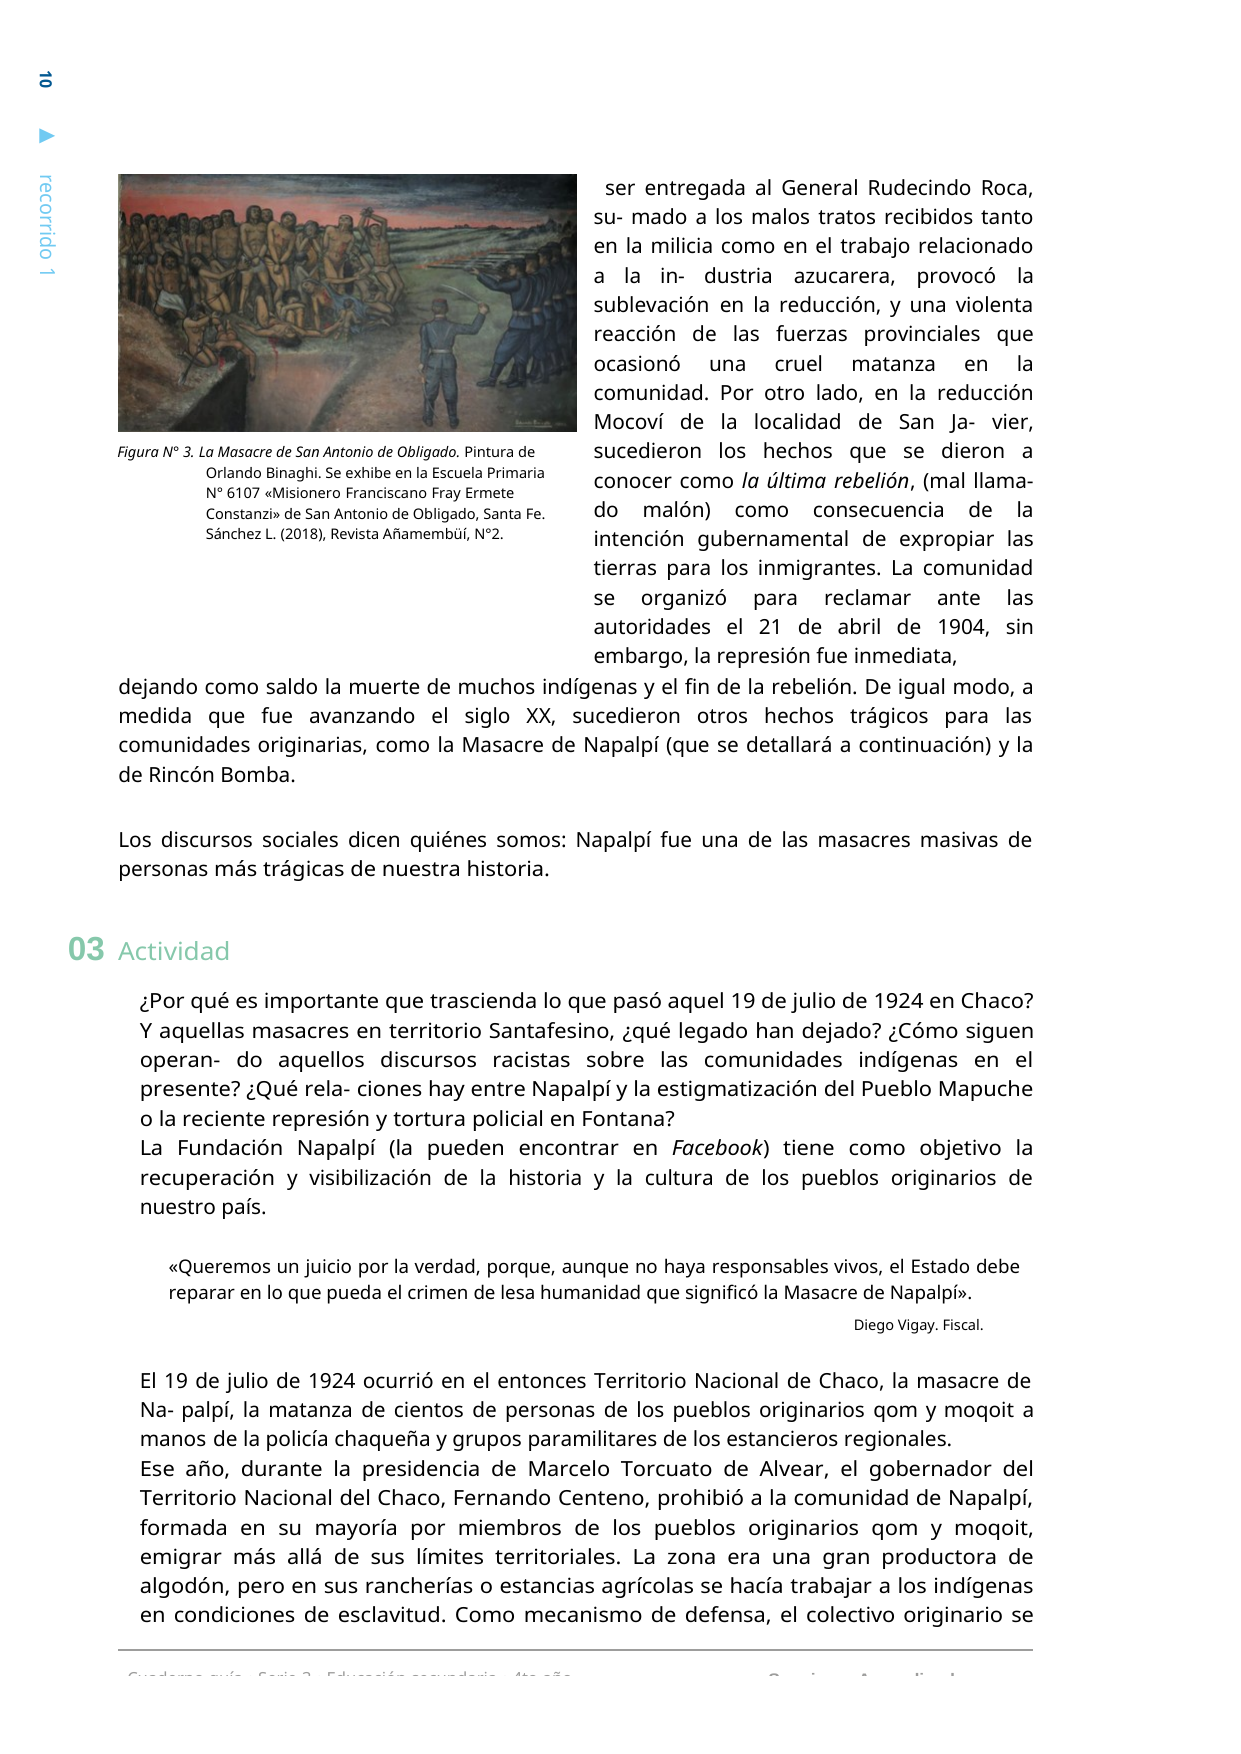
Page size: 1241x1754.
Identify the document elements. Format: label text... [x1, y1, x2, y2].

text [139, 1454, 1034, 1629]
text Los discursos sociales dicen quiénes somos: Napalpí fue una de las masacres masivas de personas más trágicas de nuestra historia. [118, 825, 1034, 883]
text La Fundación Napalpí (la pueden encontrar en Facebook) tiene como objetivo la recuperación y visibilización de la historia y la cultura de los pueblos originarios de nuestro país. [139, 1133, 1034, 1220]
text reparar en lo que pueda el crimen de lesa humanidad que significó la Masacre de Napalpí». [168, 1279, 1134, 1305]
text «Queremos un juicio por la verdad, porque, aunque no haya responsables vivos, el Estado debe [168, 1253, 1134, 1278]
text ¿Por qué es importante que trascienda lo que pasó aquel 19 de julio de 1924 en Chaco? Y aquellas masacres en territorio Santafesino, ¿qué legado han dejado? ¿Cómo siguen operan- do aquellos discursos racistas sobre las comunidades indígenas en el presente? ¿Qué rela- ciones hay entre Napalpí y la estigmatización del Pueblo Mapuche o la reciente represión y tortura policial en Fontana? [139, 987, 1034, 1132]
text Sánchez L. (2018), Revista Añamembüí, N°2. [206, 524, 576, 544]
text Figura N° 3. La Masacre de San Antonio de Obligado. Pintura de Orlando Binaghi. Se exhibe en la Escuela Primaria N° 6107 «Misionero Franciscano Fray Ermete Constanzi» de San Antonio de Obligado, Santa Fe. [117, 442, 556, 523]
text Diego Vigay. Fiscal. [220, 1314, 983, 1334]
subtitle Actividad [68, 928, 1134, 967]
text El 19 de julio de 1924 ocurrió en el entonces Territorio Nacional de Chaco, la masacre de Na- palpí, la matanza de cientos de personas de los pueblos originarios qom y moqoit a manos de la policía chaqueña y grupos paramilitares de los estancieros regionales. [139, 1366, 1034, 1453]
text ser entregada al General Rudecindo Roca, su- mado a los malos tratos recibidos tanto en la milicia como en el trabajo relacionado a la in- dustria azucarera, provocó la sublevación en la reducción, y una violenta reacción de las fuerzas provinciales que ocasionó una cruel matanza en la comunidad. Por otro lado, en la reducción Mocoví de la localidad de San Ja- vier, sucedieron los hechos que se dieron a conocer como la última rebelión, (mal llama- do malón) como consecuencia de la intención gubernamental de expropiar las tierras para los inmigrantes. La comunidad se organizó para reclamar ante las autoridades el 21 de abril de 1904, sin embargo, la represión fue inmediata, [593, 173, 1034, 670]
picture [118, 174, 577, 432]
text dejando como saldo la muerte de muchos indígenas y el fin de la rebelión. De igual modo, a medida que fue avanzando el siglo XX, sucedieron otros hechos trágicos para las comunidades originarias, como la Masacre de Napalpí (que se detallará a continuación) y la de Rincón Bomba. [118, 672, 1034, 788]
